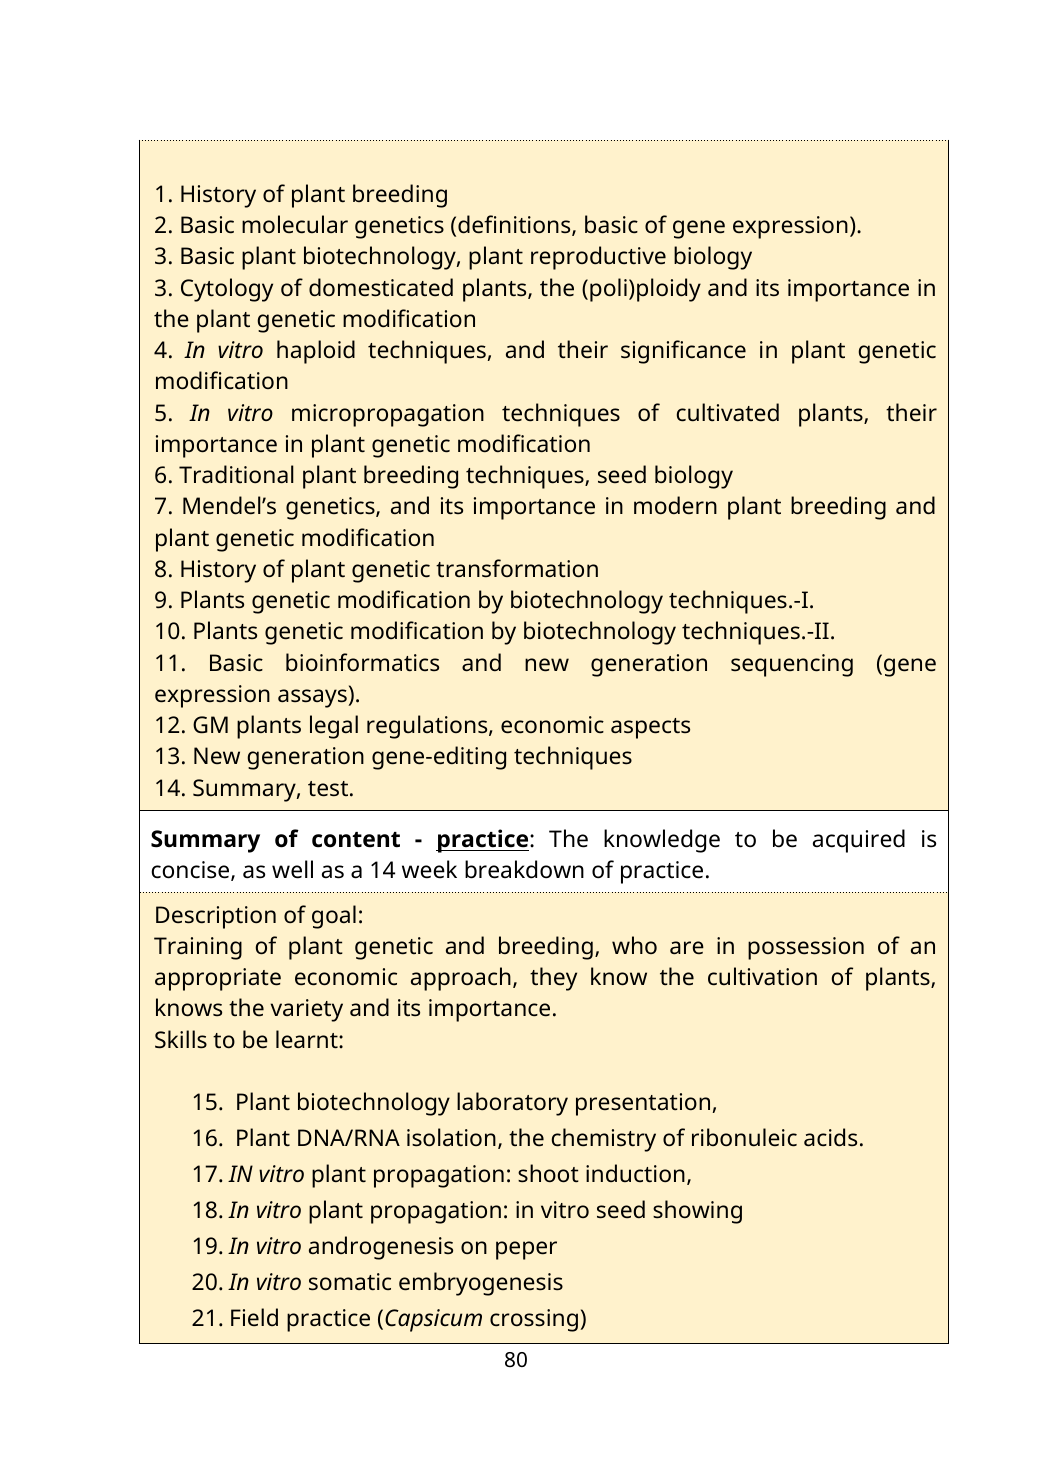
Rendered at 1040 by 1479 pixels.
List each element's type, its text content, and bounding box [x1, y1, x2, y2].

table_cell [140, 892, 948, 1343]
table_cell Summary of content - practice: The knowledge to be acquired is concise, as well as a 14 week breakdown of practice. [140, 811, 948, 892]
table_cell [140, 140, 948, 810]
